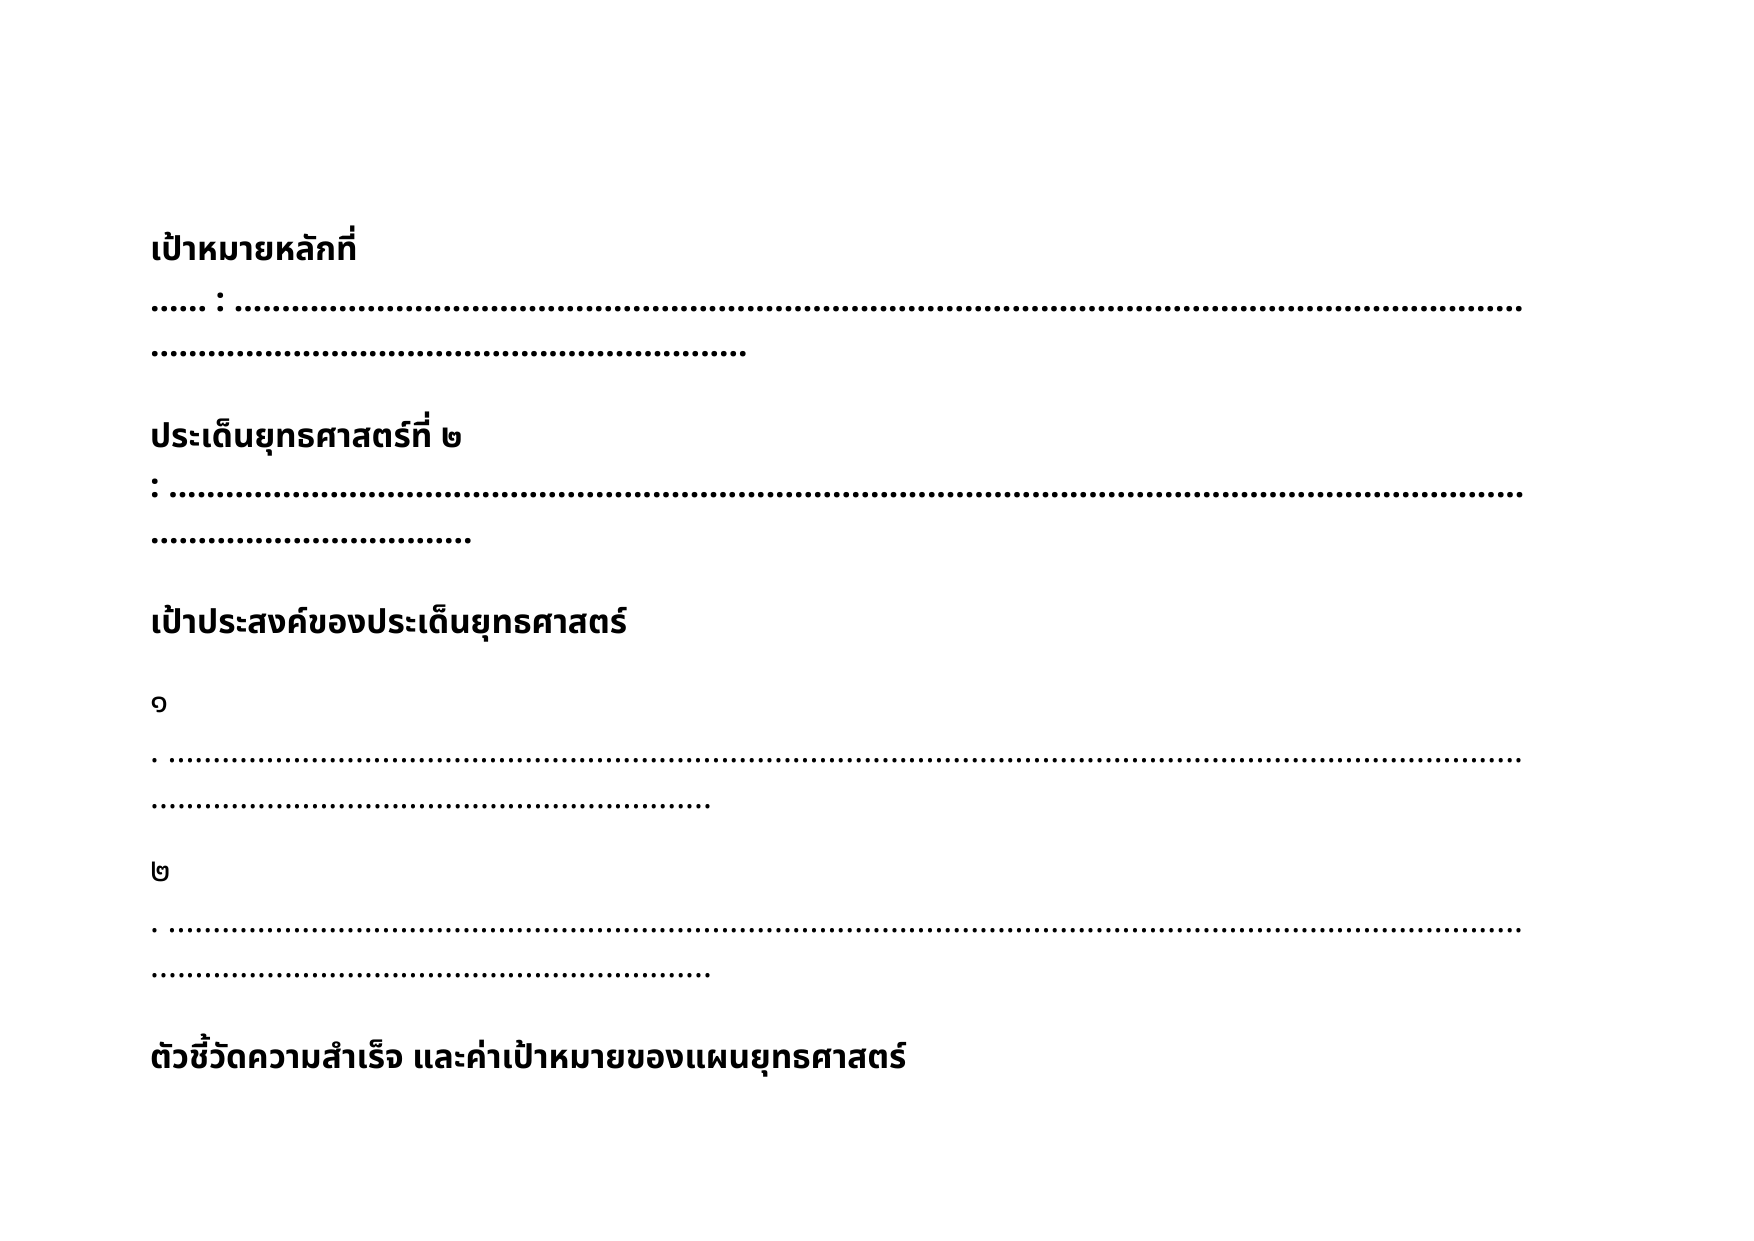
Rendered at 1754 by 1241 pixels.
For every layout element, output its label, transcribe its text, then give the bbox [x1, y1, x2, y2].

text เป้าหมายหลักที่ ...... : ....................................................................................................................................................................................................... [150, 225, 1529, 366]
text ประเด็นยุทธศาสตร์ที่ ๒ : ................................................................................................................................................................................. [150, 412, 1529, 553]
text ตัวชี้วัดความสำเร็จ และค่าเป้าหมายของแผนยุทธศาสตร์ [150, 1033, 1529, 1083]
text ๑. ....................................................................................................................................................................................................................... [150, 649, 1529, 818]
text เป้าประสงค์ของประเด็นยุทธศาสตร์ [150, 598, 1529, 649]
text ๒. ....................................................................................................................................................................................................................... [150, 818, 1529, 987]
